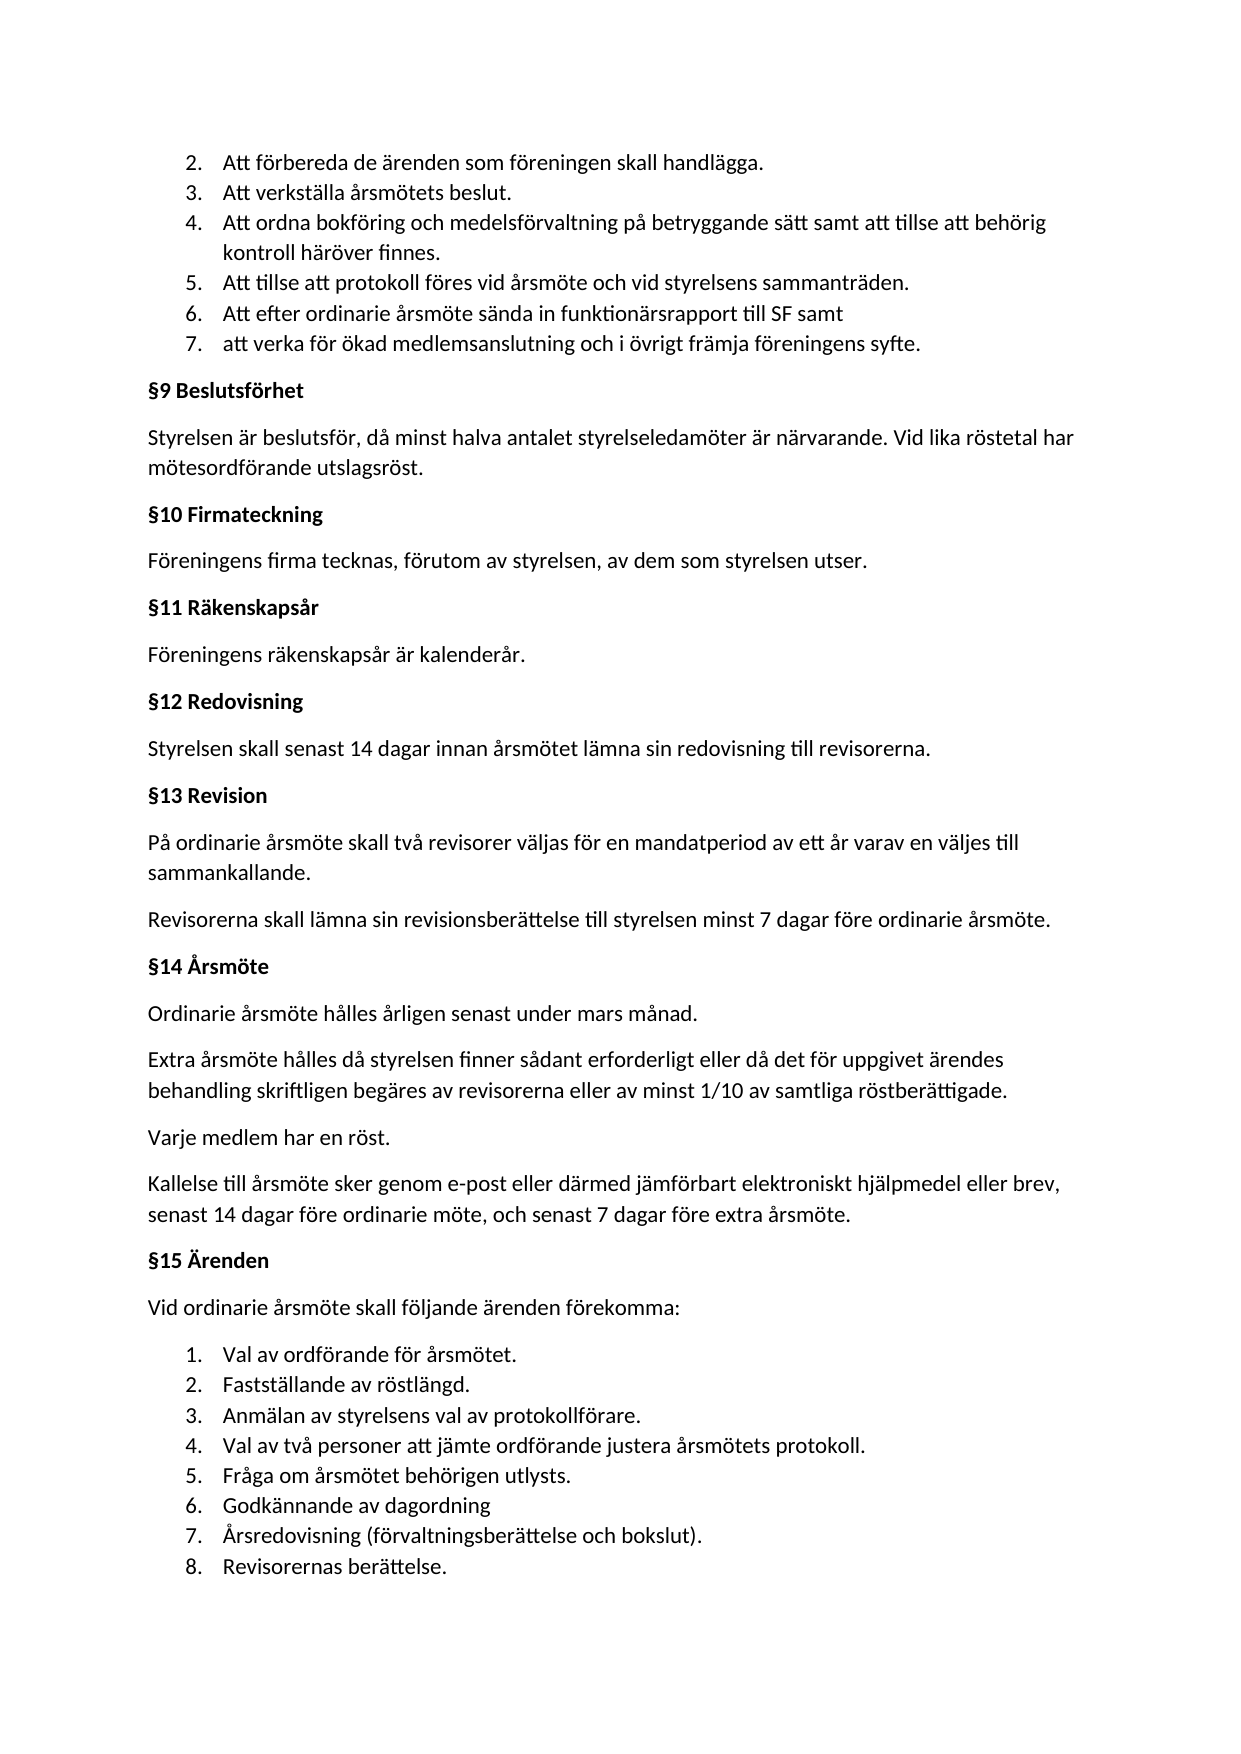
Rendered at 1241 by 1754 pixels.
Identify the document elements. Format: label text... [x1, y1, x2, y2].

text Vid ordinarie årsmöte skall följande ärenden förekomma: [148, 1293, 1093, 1321]
text §12 Redovisning [148, 687, 1093, 715]
list Årsredovisning (förvaltningsberättelse och bokslut). [185, 1522, 1093, 1549]
list Att förbereda de ärenden som föreningen skall handlägga. [185, 148, 1093, 176]
text §14 Årsmöte [148, 952, 1093, 980]
list Fråga om årsmötet behörigen utlysts. [185, 1461, 1093, 1489]
text §13 Revision [148, 781, 1093, 809]
text §15 Ärenden [148, 1247, 1093, 1274]
list Val av två personer att jämte ordförande justera årsmötets protokoll. [185, 1431, 1093, 1459]
text Revisorerna skall lämna sin revisionsberättelse till styrelsen minst 7 dagar före ordinarie årsmöte. [148, 905, 1093, 933]
list Att ordna bokföring och medelsförvaltning på betryggande sätt samt att tillse att behörig kontroll häröver finnes. [185, 208, 1093, 266]
text På ordinarie årsmöte skall två revisorer väljas för en mandatperiod av ett år varav en väljes till sammankallande. [148, 828, 1093, 886]
list Anmälan av styrelsens val av protokollförare. [185, 1401, 1093, 1429]
list Fastställande av röstlängd. [185, 1371, 1093, 1398]
text Styrelsen är beslutsför, då minst halva antalet styrelseledamöter är närvarande. Vid lika röstetal har mötesordförande utslagsröst. [148, 423, 1093, 481]
text Föreningens räkenskapsår är kalenderår. [148, 640, 1093, 668]
text §10 Firmateckning [148, 500, 1093, 528]
list Att tillse att protokoll föres vid årsmöte och vid styrelsens sammanträden. [185, 268, 1093, 296]
text §9 Beslutsförhet [148, 376, 1093, 404]
text Extra årsmöte hålles då styrelsen finner sådant erforderligt eller då det för uppgivet ärendes behandling skriftligen begäres av revisorerna eller av minst 1/10 av samtliga röstberättigade. [148, 1046, 1093, 1104]
list Att verkställa årsmötets beslut. [185, 178, 1093, 206]
list Val av ordförande för årsmötet. [185, 1340, 1093, 1368]
text Varje medlem har en röst. [148, 1123, 1093, 1151]
text Föreningens firma tecknas, förutom av styrelsen, av dem som styrelsen utser. [148, 547, 1093, 574]
list Godkännande av dagordning [185, 1491, 1093, 1519]
text Styrelsen skall senast 14 dagar innan årsmötet lämna sin redovisning till revisorerna. [148, 734, 1093, 762]
list att verka för ökad medlemsanslutning och i övrigt främja föreningens syfte. [185, 329, 1093, 357]
text §11 Räkenskapsår [148, 593, 1093, 621]
text Ordinarie årsmöte hålles årligen senast under mars månad. [148, 999, 1093, 1027]
list Att efter ordinarie årsmöte sända in funktionärsrapport till SF samt [185, 299, 1093, 327]
text Kallelse till årsmöte sker genom e-post eller därmed jämförbart elektroniskt hjälpmedel eller brev, senast 14 dagar före ordinarie möte, och senast 7 dagar före extra årsmöte. [148, 1169, 1093, 1228]
list Revisorernas berättelse. [185, 1552, 1093, 1580]
